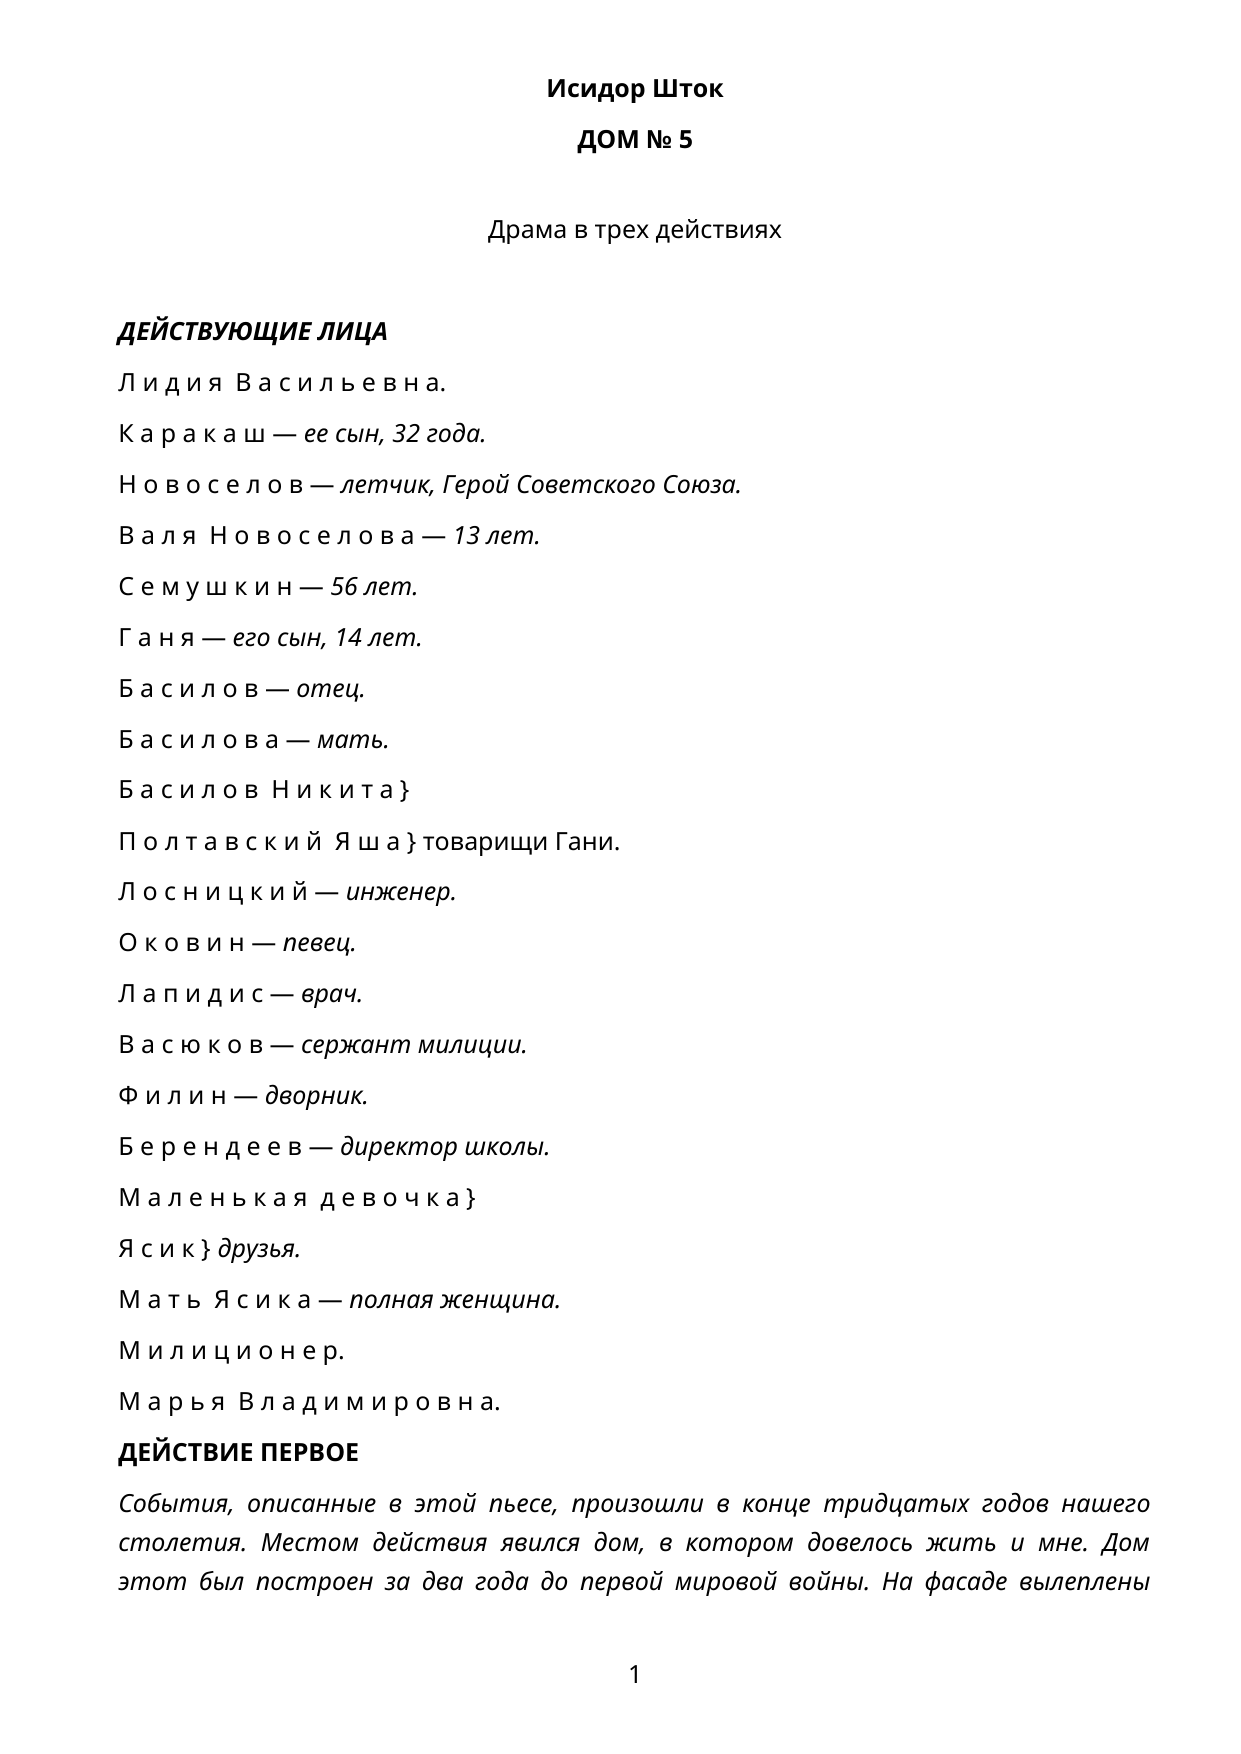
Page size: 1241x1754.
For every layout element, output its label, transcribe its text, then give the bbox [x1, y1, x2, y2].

text М и л и ц и о н е р. [118, 1332, 1152, 1367]
text Л о с н и ц к и й — инженер. [118, 874, 1152, 908]
text В а л я Н о в о с е л о в а — 13 лет. [118, 517, 1152, 552]
text М а т ь Я с и к а — полная женщина. [118, 1282, 1152, 1316]
text О к о в и н — певец. [118, 925, 1152, 959]
text Б а с и л о в Н и к и т а } [118, 772, 1152, 806]
text Н о в о с е л о в — летчик, Герой Советского Союза. [118, 467, 1152, 501]
text М а л е н ь к а я д е в о ч к а } [118, 1180, 1152, 1214]
text Б а с и л о в — отец. [118, 670, 1152, 704]
text Л а п и д и с — врач. [118, 976, 1152, 1010]
text М а р ь я В л а д и м и р о в н а. [118, 1383, 1152, 1417]
text Б а с и л о в а — мать. [118, 721, 1152, 755]
text С е м у ш к и н — 56 лет. [118, 568, 1152, 602]
text В а с ю к о в — сержант милиции. [118, 1027, 1152, 1061]
subtitle ДОМ № 5 [118, 122, 1152, 156]
subtitle ДЕЙСТВИЕ ПЕРВОЕ [118, 1434, 1152, 1468]
text Л и д и я В а с и л ь е в н а. [118, 365, 1152, 399]
text Ф и л и н — дворник. [118, 1078, 1152, 1112]
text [118, 1485, 1152, 1598]
subtitle Драма в трех действиях [118, 173, 1152, 246]
text Исидор Шток [118, 71, 1152, 105]
text Я с и к } друзья. [118, 1231, 1152, 1265]
text П о л т а в с к и й Я ш а } товарищи Гани. [118, 823, 1152, 857]
text Г а н я — его сын, 14 лет. [118, 619, 1152, 653]
text Б е р е н д е е в — директор школы. [118, 1129, 1152, 1163]
text К а р а к а ш — ее сын, 32 года. [118, 416, 1152, 450]
subtitle ДЕЙСТВУЮЩИЕ ЛИЦА [118, 314, 1152, 348]
